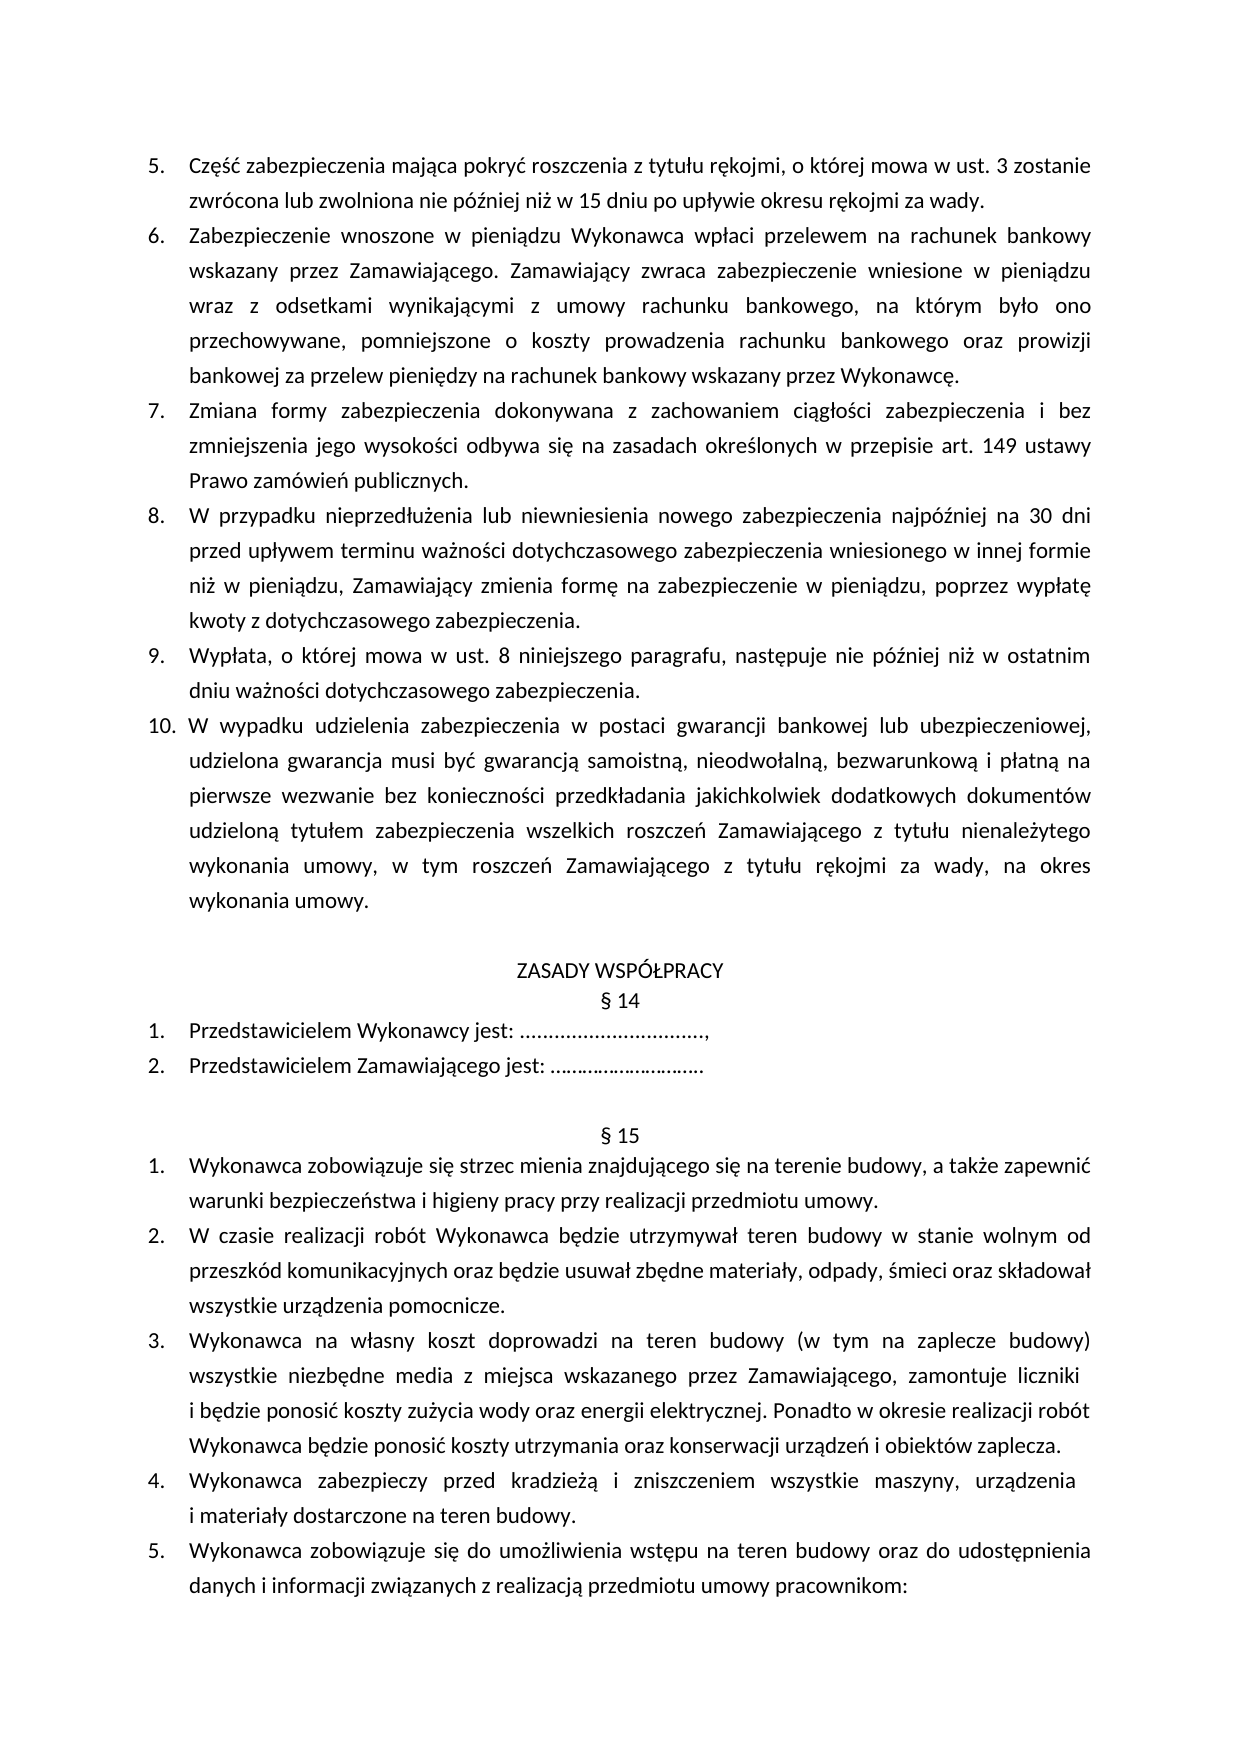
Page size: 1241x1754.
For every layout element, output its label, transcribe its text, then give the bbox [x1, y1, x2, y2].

text § 14 [148, 986, 1093, 1014]
text 4. Wykonawca zabezpieczy przed kradzieżą i zniszczeniem wszystkie maszyny, urządzenia i materiały dostarczone na teren budowy. [148, 1466, 1093, 1529]
text 5. Wykonawca zobowiązuje się do umożliwienia wstępu na teren budowy oraz do udostępnienia danych i informacji związanych z realizacją przedmiotu umowy pracownikom: [148, 1536, 1093, 1599]
text 6. Zabezpieczenie wnoszone w pieniądzu Wykonawca wpłaci przelewem na rachunek bankowy wskazany przez Zamawiającego. Zamawiający zwraca zabezpieczenie wniesione w pieniądzu wraz z odsetkami wynikającymi z umowy rachunku bankowego, na którym było ono przechowywane, pomniejszone o koszty prowadzenia rachunku bankowego oraz prowizji bankowej za przelew pieniędzy na rachunek bankowy wskazany przez Wykonawcę. [148, 221, 1093, 389]
text 9. Wypłata, o której mowa w ust. 8 niniejszego paragrafu, następuje nie później niż w ostatnim dniu ważności dotychczasowego zabezpieczenia. [148, 641, 1093, 704]
text 2. W czasie realizacji robót Wykonawca będzie utrzymywał teren budowy w stanie wolnym od przeszkód komunikacyjnych oraz będzie usuwał zbędne materiały, odpady, śmieci oraz składował wszystkie urządzenia pomocnicze. [148, 1221, 1093, 1319]
text 1. Przedstawicielem Wykonawcy jest: ................................, [148, 1016, 1093, 1044]
text 5. Część zabezpieczenia mająca pokryć roszczenia z tytułu rękojmi, o której mowa w ust. 3 zostanie zwrócona lub zwolniona nie później niż w 15 dniu po upływie okresu rękojmi za wady. [148, 151, 1093, 214]
text 7. Zmiana formy zabezpieczenia dokonywana z zachowaniem ciągłości zabezpieczenia i bez zmniejszenia jego wysokości odbywa się na zasadach określonych w przepisie art. 149 ustawy Prawo zamówień publicznych. [148, 396, 1093, 494]
text 8. W przypadku nieprzedłużenia lub niewniesienia nowego zabezpieczenia najpóźniej na 30 dni przed upływem terminu ważności dotychczasowego zabezpieczenia wniesionego w innej formie niż w pieniądzu, Zamawiający zmienia formę na zabezpieczenie w pieniądzu, poprzez wypłatę kwoty z dotychczasowego zabezpieczenia. [148, 501, 1093, 634]
text 3. Wykonawca na własny koszt doprowadzi na teren budowy (w tym na zaplecze budowy) wszystkie niezbędne media z miejsca wskazanego przez Zamawiającego, zamontuje liczniki i będzie ponosić koszty zużycia wody oraz energii elektrycznej. Ponadto w okresie realizacji robót Wykonawca będzie ponosić koszty utrzymania oraz konserwacji urządzeń i obiektów zaplecza. [148, 1326, 1093, 1459]
text 1. Wykonawca zobowiązuje się strzec mienia znajdującego się na terenie budowy, a także zapewnić warunki bezpieczeństwa i higieny pracy przy realizacji przedmiotu umowy. [148, 1151, 1093, 1214]
text ZASADY WSPÓŁPRACY [148, 956, 1093, 984]
text § 15 [148, 1121, 1093, 1149]
text 2. Przedstawicielem Zamawiającego jest: ……………………….. [148, 1051, 1093, 1079]
text 10. W wypadku udzielenia zabezpieczenia w postaci gwarancji bankowej lub ubezpieczeniowej, udzielona gwarancja musi być gwarancją samoistną, nieodwołalną, bezwarunkową i płatną na pierwsze wezwanie bez konieczności przedkładania jakichkolwiek dodatkowych dokumentów udzieloną tytułem zabezpieczenia wszelkich roszczeń Zamawiającego z tytułu nienależytego wykonania umowy, w tym roszczeń Zamawiającego z tytułu rękojmi za wady, na okres wykonania umowy. [148, 711, 1093, 914]
